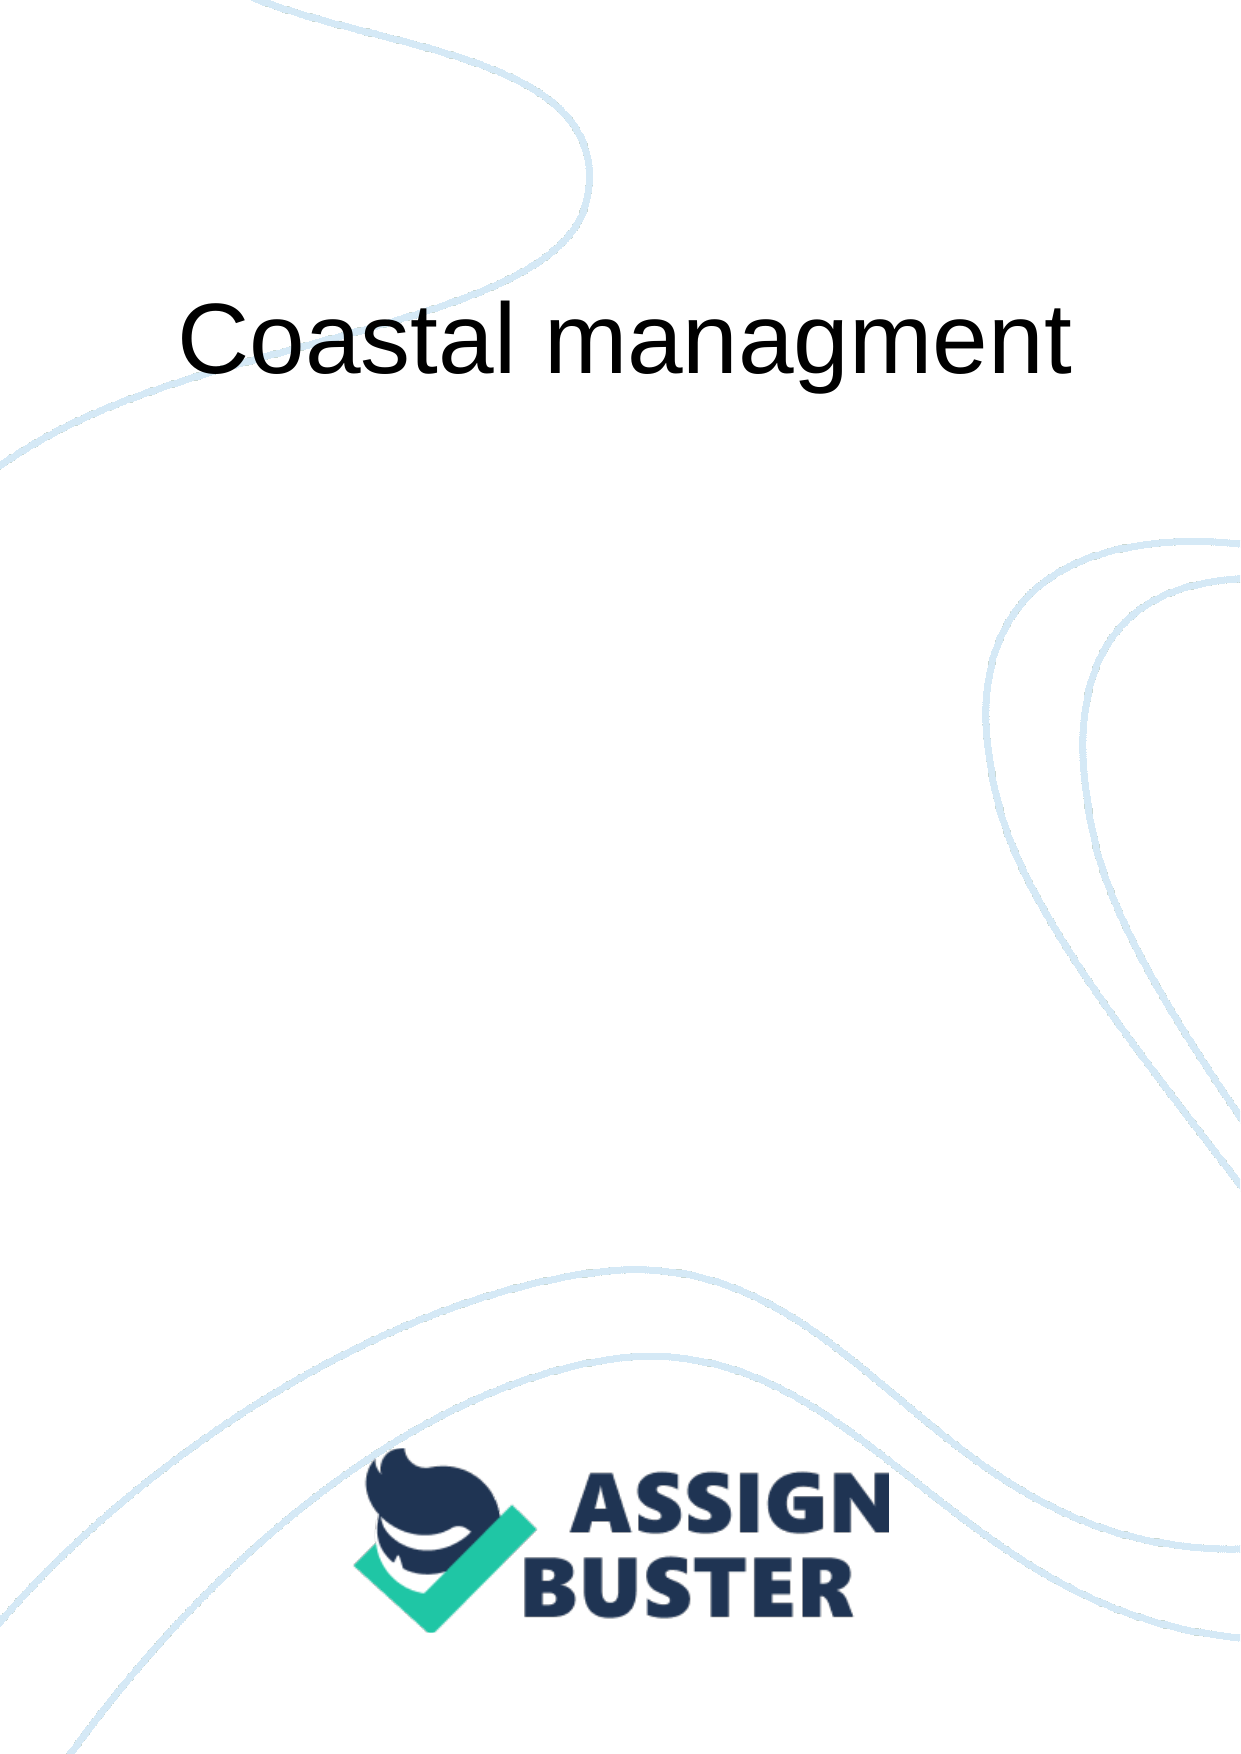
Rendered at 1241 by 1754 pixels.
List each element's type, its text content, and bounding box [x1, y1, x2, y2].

subtitle Coastal managment [177, 279, 1152, 394]
picture [0, 0, 1241, 1754]
